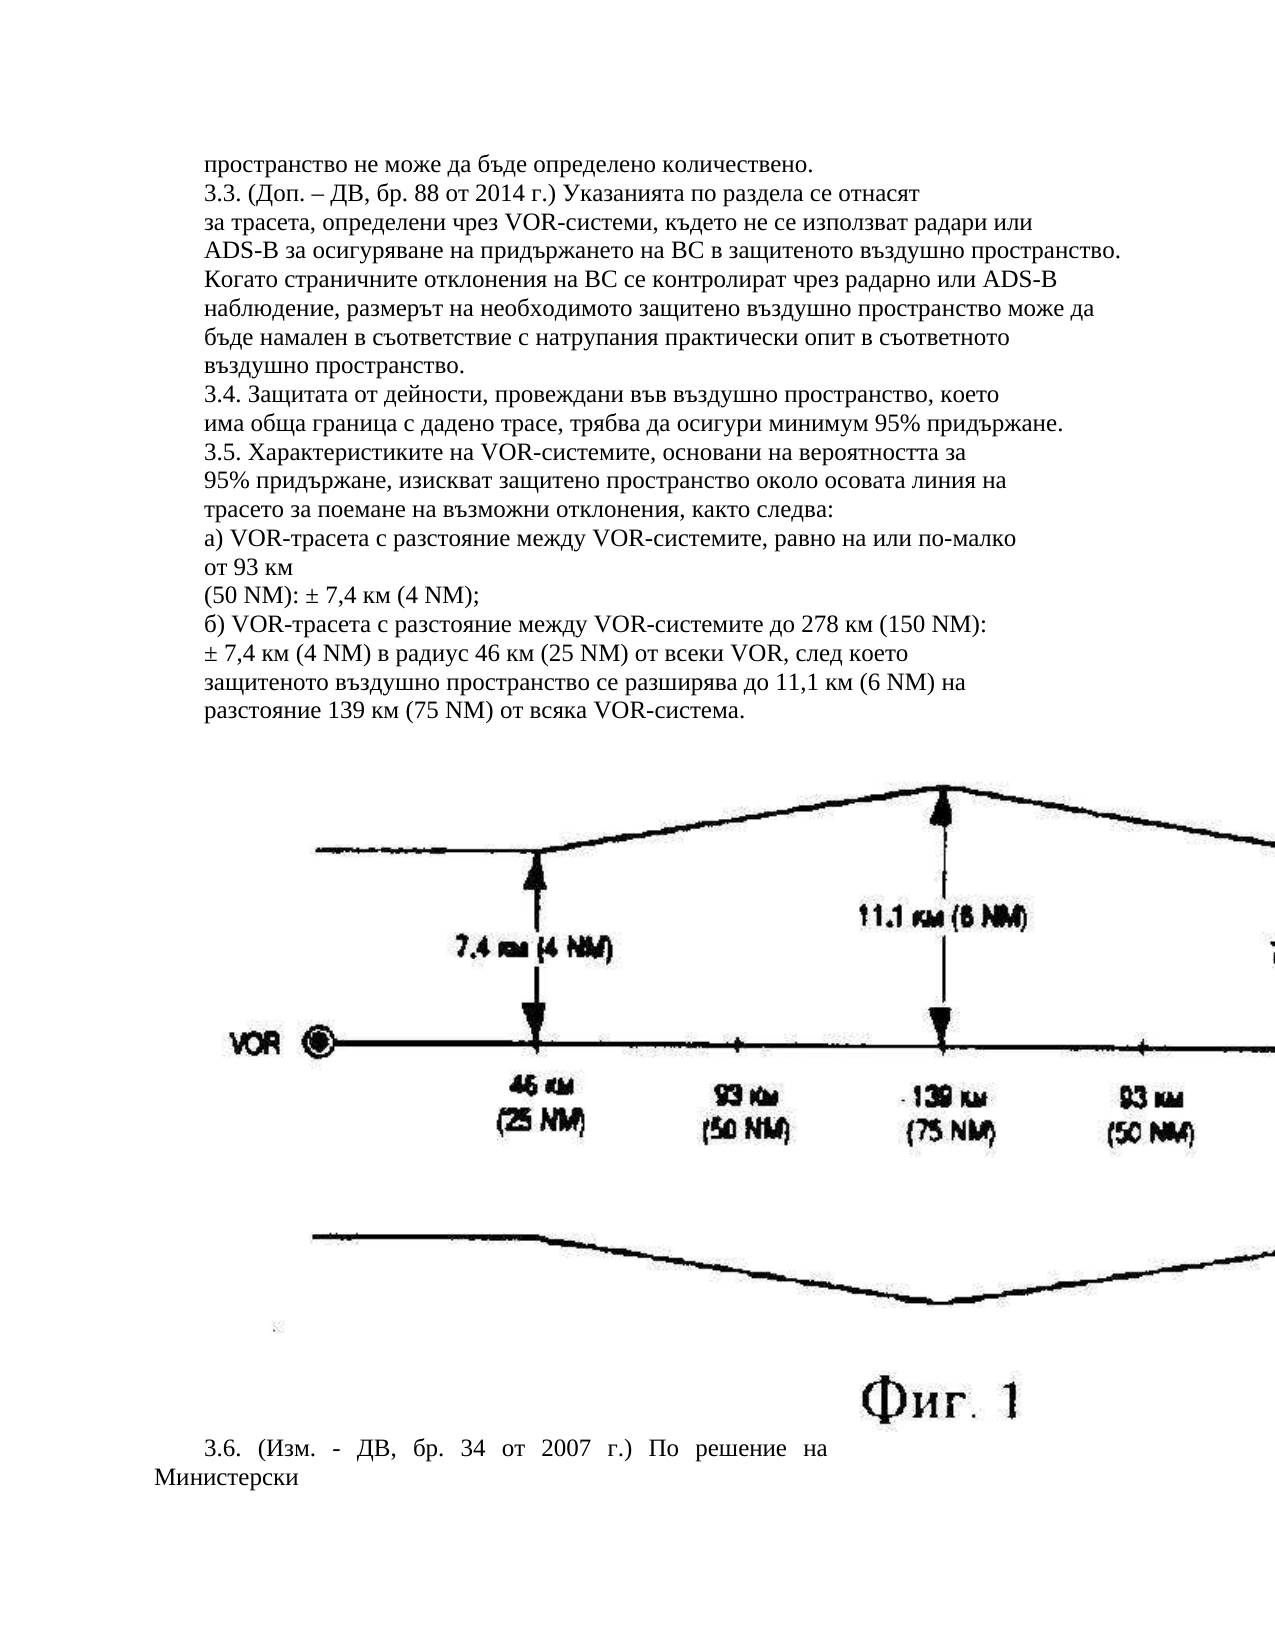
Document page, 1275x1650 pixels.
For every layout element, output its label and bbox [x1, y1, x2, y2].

table_cell [152, 148, 1168, 758]
table_header [152, 1432, 830, 1492]
picture [197, 757, 1275, 1432]
